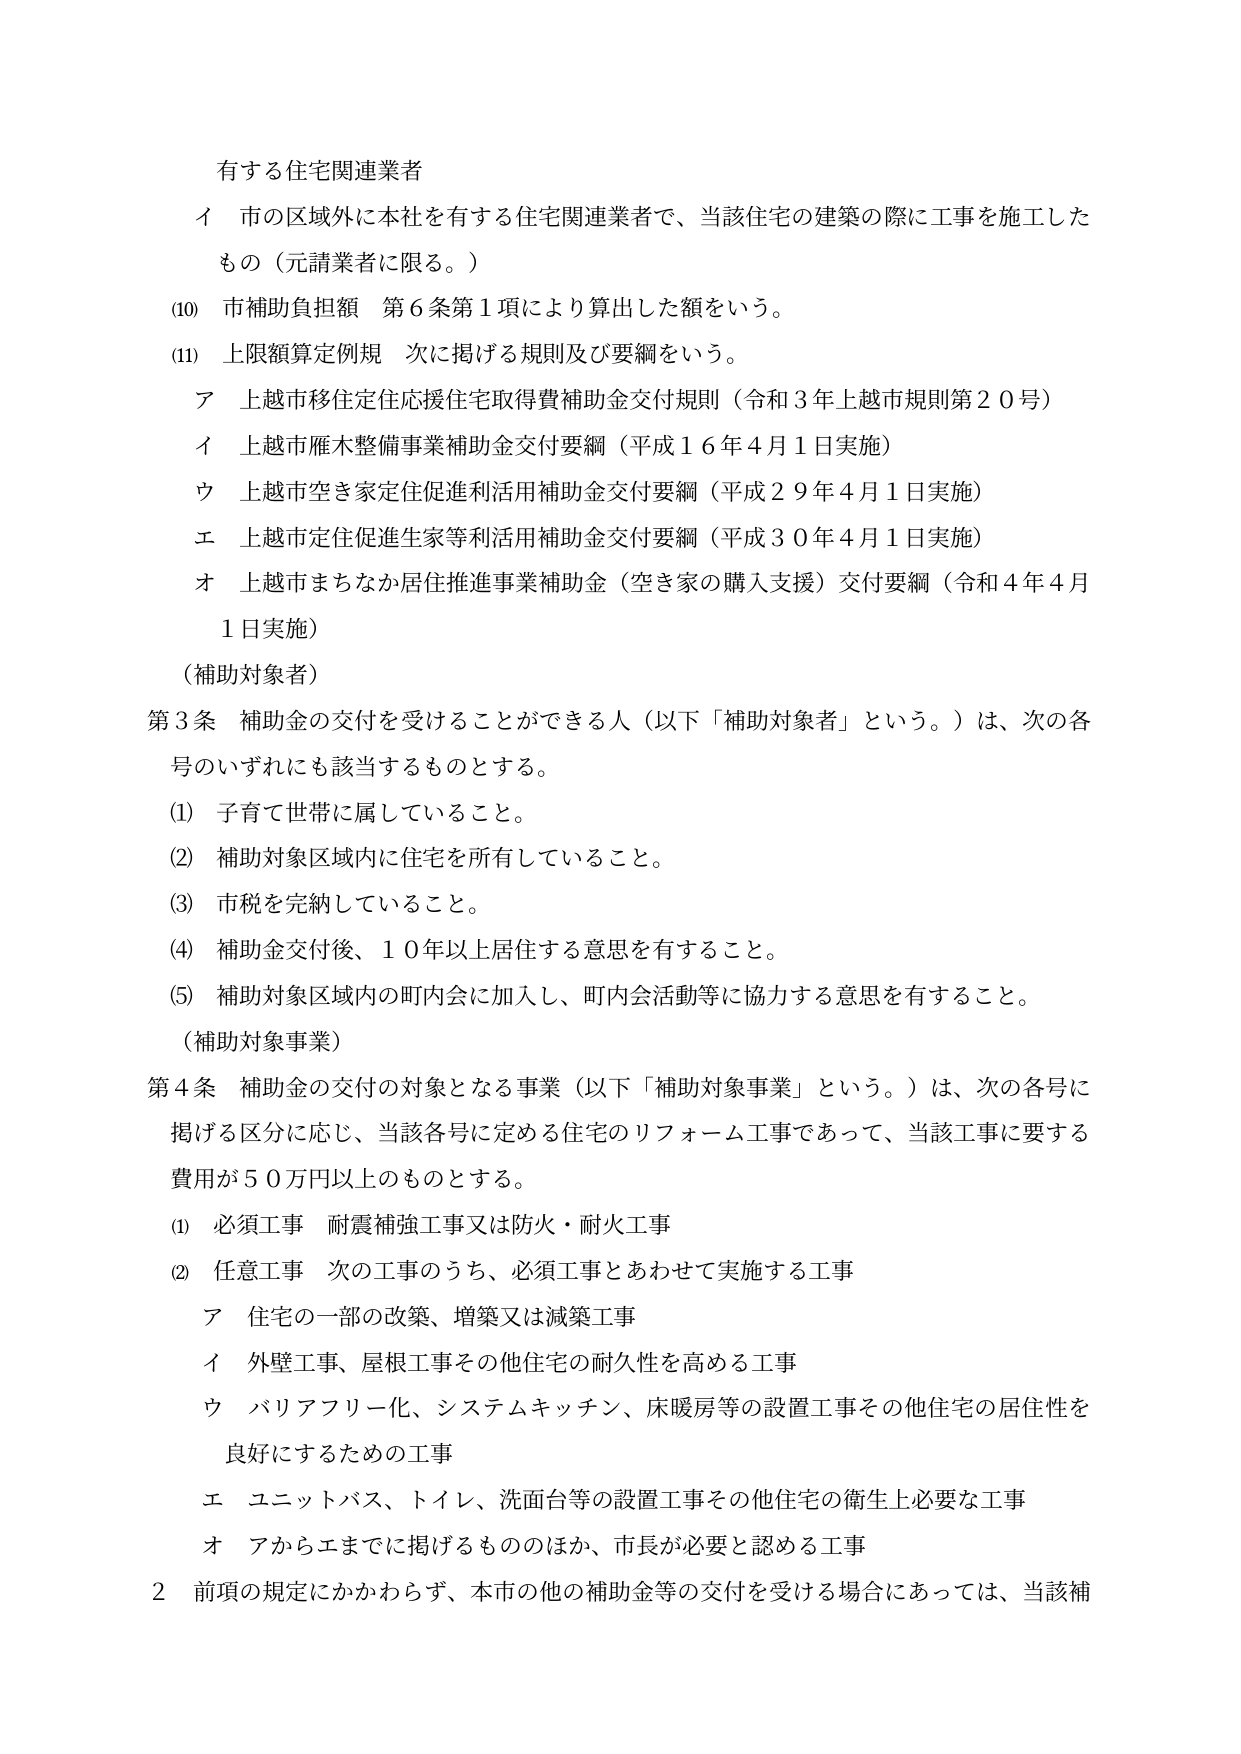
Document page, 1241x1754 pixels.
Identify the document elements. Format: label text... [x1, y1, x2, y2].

text ⑶ 市税を完納していること。 [148, 880, 1092, 926]
text ア 住宅の一部の改築、増築又は減築工事 [201, 1292, 1092, 1338]
text イ 市の区域外に本社を有する住宅関連業者で、当該住宅の建築の際に工事を施工したもの（元請業者に限る。） [193, 192, 1092, 284]
text ⑽ 市補助負担額 第６条第１項により算出した額をいう。 [171, 284, 1092, 330]
text 第４条 補助金の交付の対象となる事業（以下「補助対象事業」という。）は、次の各号に掲げる区分に応じ、当該各号に定める住宅のリフォーム工事であって、当該工事に要する費用が５０万円以上のものとする。 [148, 1063, 1092, 1201]
text ⑷ 補助金交付後、１０年以上居住する意思を有すること。 [148, 926, 1092, 972]
text ウ バリアフリー化、システムキッチン、床暖房等の設置工事その他住宅の居住性を良好にするための工事 [201, 1384, 1092, 1476]
text 第３条 補助金の交付を受けることができる人（以下「補助対象者」という。）は、次の各号のいずれにも該当するものとする。 [148, 697, 1092, 788]
text ⑸ 補助対象区域内の町内会に加入し、町内会活動等に協力する意思を有すること。 [148, 972, 1092, 1017]
text ⑴ 必須工事 耐震補強工事又は防火・耐火工事 [171, 1201, 1092, 1247]
text ⑴ 子育て世帯に属していること。 [148, 788, 1092, 834]
text （補助対象事業） [148, 1017, 1092, 1063]
text ア 上越市移住定住応援住宅取得費補助金交付規則（令和３年上越市規則第２０号） [148, 376, 1092, 422]
text エ 上越市定住促進生家等利活用補助金交付要綱（平成３０年４月１日実施） [148, 513, 1092, 559]
text オ アからエまでに掲げるもののほか、市長が必要と認める工事 [201, 1522, 1092, 1567]
text イ 外壁工事、屋根工事その他住宅の耐久性を高める工事 [201, 1338, 1092, 1384]
text ⑵ 任意工事 次の工事のうち、必須工事とあわせて実施する工事 [171, 1247, 1092, 1292]
text エ ユニットバス、トイレ、洗面台等の設置工事その他住宅の衛生上必要な工事 [201, 1476, 1092, 1522]
text （補助対象者） [148, 651, 1092, 697]
text ⑾ 上限額算定例規 次に掲げる規則及び要綱をいう。 [148, 330, 1092, 376]
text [193, 147, 1092, 192]
text オ 上越市まちなか居住推進事業補助金（空き家の購入支援）交付要綱（令和４年４月１日実施） [193, 559, 1092, 651]
text イ 上越市雁木整備事業補助金交付要綱（平成１６年４月１日実施） [193, 422, 1092, 467]
text ⑵ 補助対象区域内に住宅を所有していること。 [148, 834, 1092, 880]
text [148, 1567, 1092, 1613]
text ウ 上越市空き家定住促進利活用補助金交付要綱（平成２９年４月１日実施） [148, 467, 1092, 513]
